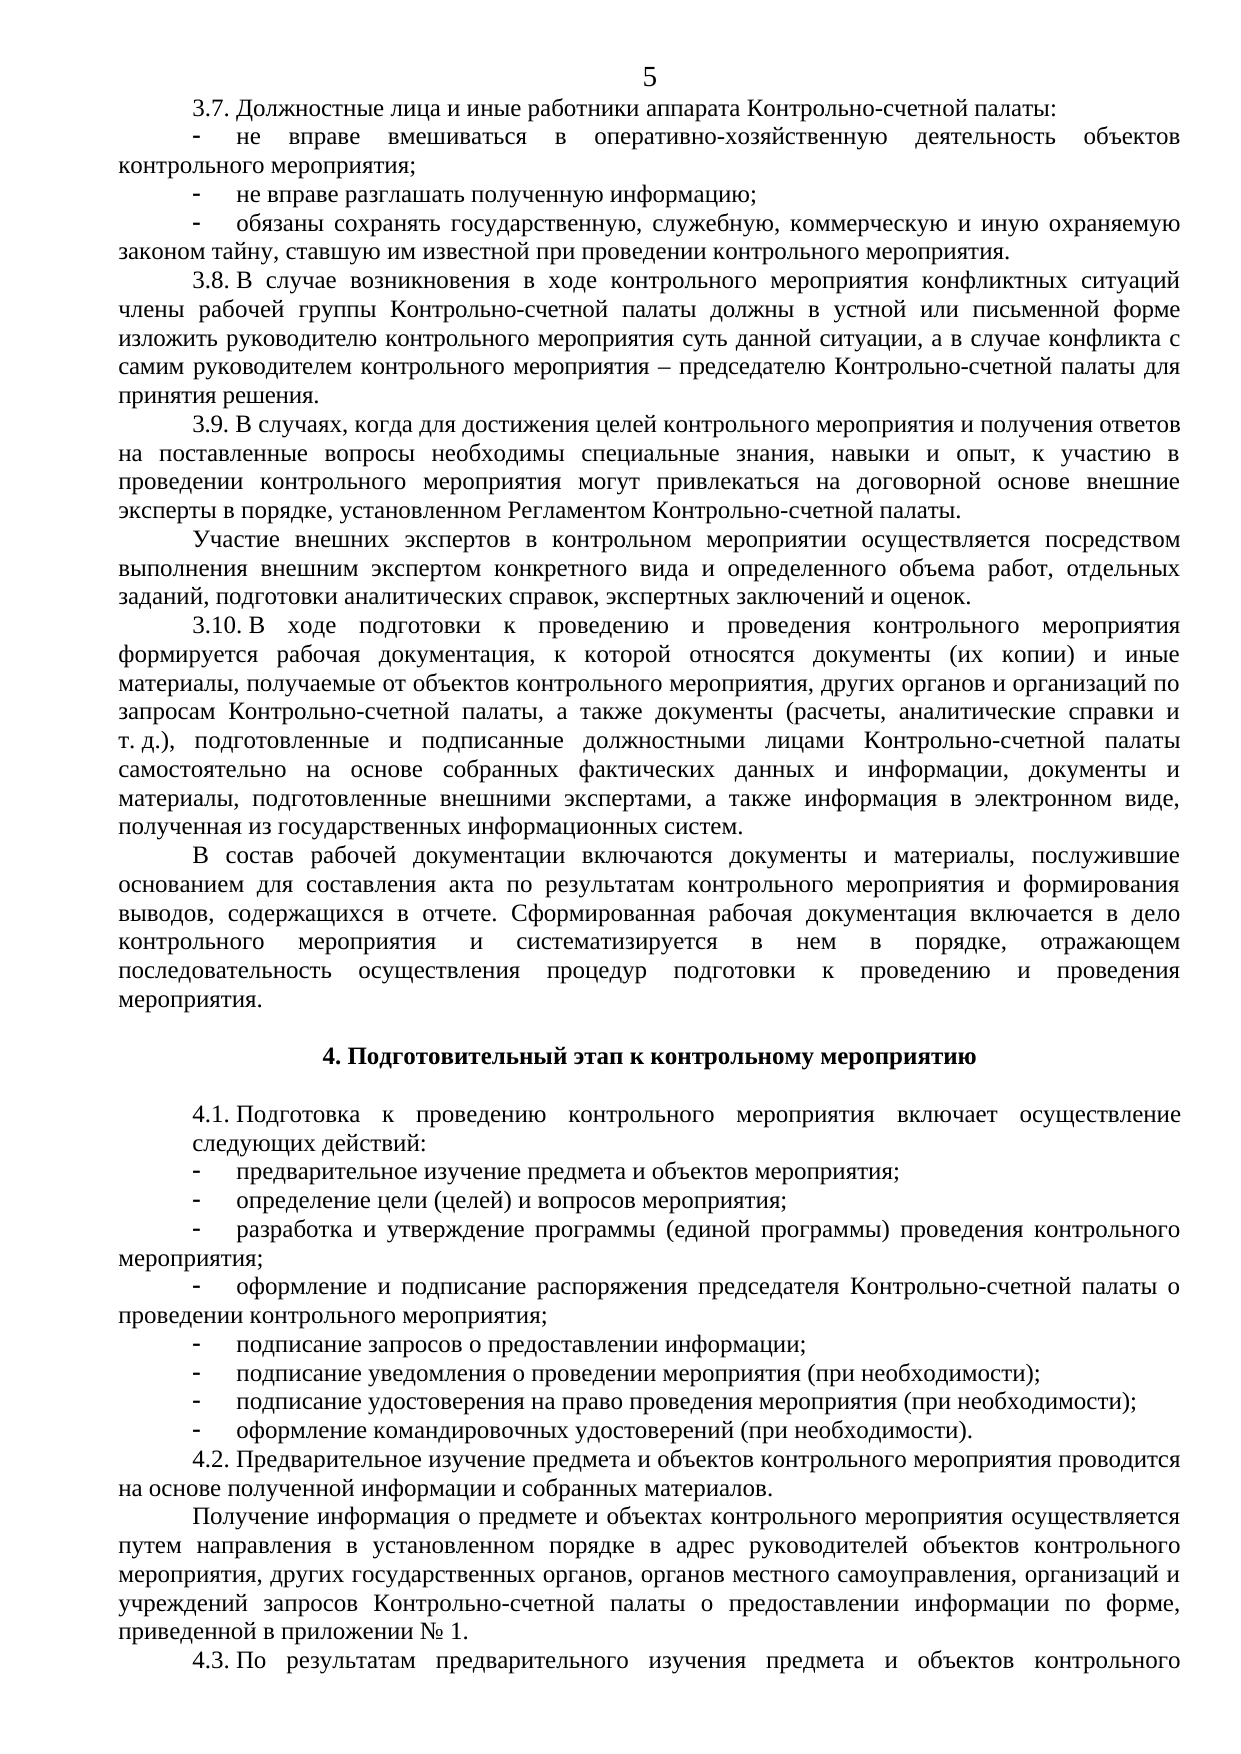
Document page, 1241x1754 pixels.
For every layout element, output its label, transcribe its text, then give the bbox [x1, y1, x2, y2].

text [118, 1645, 1181, 1674]
list не вправе разглашать полученную информацию; [118, 179, 1181, 208]
list обязаны сохранять государственную, служебную, коммерческую и иную охраняемую законом тайну, ставшую им известной при проведении контрольного мероприятия. [118, 208, 1181, 265]
list предварительное изучение предмета и объектов мероприятия; [118, 1156, 1181, 1185]
list оформление и подписание распоряжения председателя Контрольно-счетной палаты о проведении контрольного мероприятия; [118, 1271, 1181, 1329]
text 3.7. Должностные лица и иные работники аппарата Контрольно-счетной палаты: [192, 93, 1181, 121]
text В состав рабочей документации включаются документы и материалы, послужившие основанием для составления акта по результатам контрольного мероприятия и формирования выводов, содержащихся в отчете. Сформированная рабочая документация включается в дело контрольного мероприятия и систематизируется в нем в порядке, отражающем последовательность осуществления процедур подготовки к проведению и проведения мероприятия. [118, 840, 1181, 1013]
text Получение информация о предмете и объектах контрольного мероприятия осуществляется путем направления в установленном порядке в адрес руководителей объектов контрольного мероприятия, других государственных органов, органов местного самоуправления, организаций и учреждений запросов Контрольно-счетной палаты о предоставлении информации по форме, приведенной в приложении № 1. [118, 1501, 1181, 1645]
list 4.1. Подготовка к проведению контрольного мероприятия включает осуществление следующих действий: [192, 1099, 1181, 1156]
subtitle 4. Подготовительный этап к контрольному мероприятию [118, 1041, 1181, 1070]
list подписание удостоверения на право проведения мероприятия (при необходимости); [118, 1386, 1181, 1415]
list разработка и утверждение программы (единой программы) проведения контрольного мероприятия; [118, 1214, 1181, 1271]
list оформление командировочных удостоверений (при необходимости). [118, 1415, 1181, 1444]
list не вправе вмешиваться в оперативно-хозяйственную деятельность объектов контрольного мероприятия; [118, 121, 1181, 179]
text 3.10. В ходе подготовки к проведению и проведения контрольного мероприятия формируется рабочая документация, к которой относятся документы (их копии) и иные материалы, получаемые от объектов контрольного мероприятия, других органов и организаций по запросам Контрольно-счетной палаты, а также документы (расчеты, аналитические справки и т. д.), подготовленные и подписанные должностными лицами Контрольно-счетной палаты самостоятельно на основе собранных фактических данных и информации, документы и материалы, подготовленные внешними экспертами, а также информация в электронном виде, полученная из государственных информационных систем. [118, 610, 1181, 840]
list подписание уведомления о проведении мероприятия (при необходимости); [118, 1358, 1181, 1386]
text 3.8. В случае возникновения в ходе контрольного мероприятия конфликтных ситуаций члены рабочей группы Контрольно-счетной палаты должны в устной или письменной форме изложить руководителю контрольного мероприятия суть данной ситуации, а в случае конфликта с самим руководителем контрольного мероприятия – председателю Контрольно-счетной палаты для принятия решения. [118, 265, 1181, 409]
text Участие внешних экспертов в контрольном мероприятии осуществляется посредством выполнения внешним экспертом конкретного вида и определенного объема работ, отдельных заданий, подготовки аналитических справок, экспертных заключений и оценок. [118, 524, 1181, 610]
list определение цели (целей) и вопросов мероприятия; [118, 1185, 1181, 1214]
list подписание запросов о предоставлении информации; [118, 1329, 1181, 1358]
text 3.9. В случаях, когда для достижения целей контрольного мероприятия и получения ответов на поставленные вопросы необходимы специальные знания, навыки и опыт, к участию в проведении контрольного мероприятия могут привлекаться на договорной основе внешние эксперты в порядке, установленном Регламентом Контрольно-счетной палаты. [118, 409, 1181, 524]
text 4.2. Предварительное изучение предмета и объектов контрольного мероприятия проводится на основе полученной информации и собранных материалов. [118, 1444, 1181, 1501]
